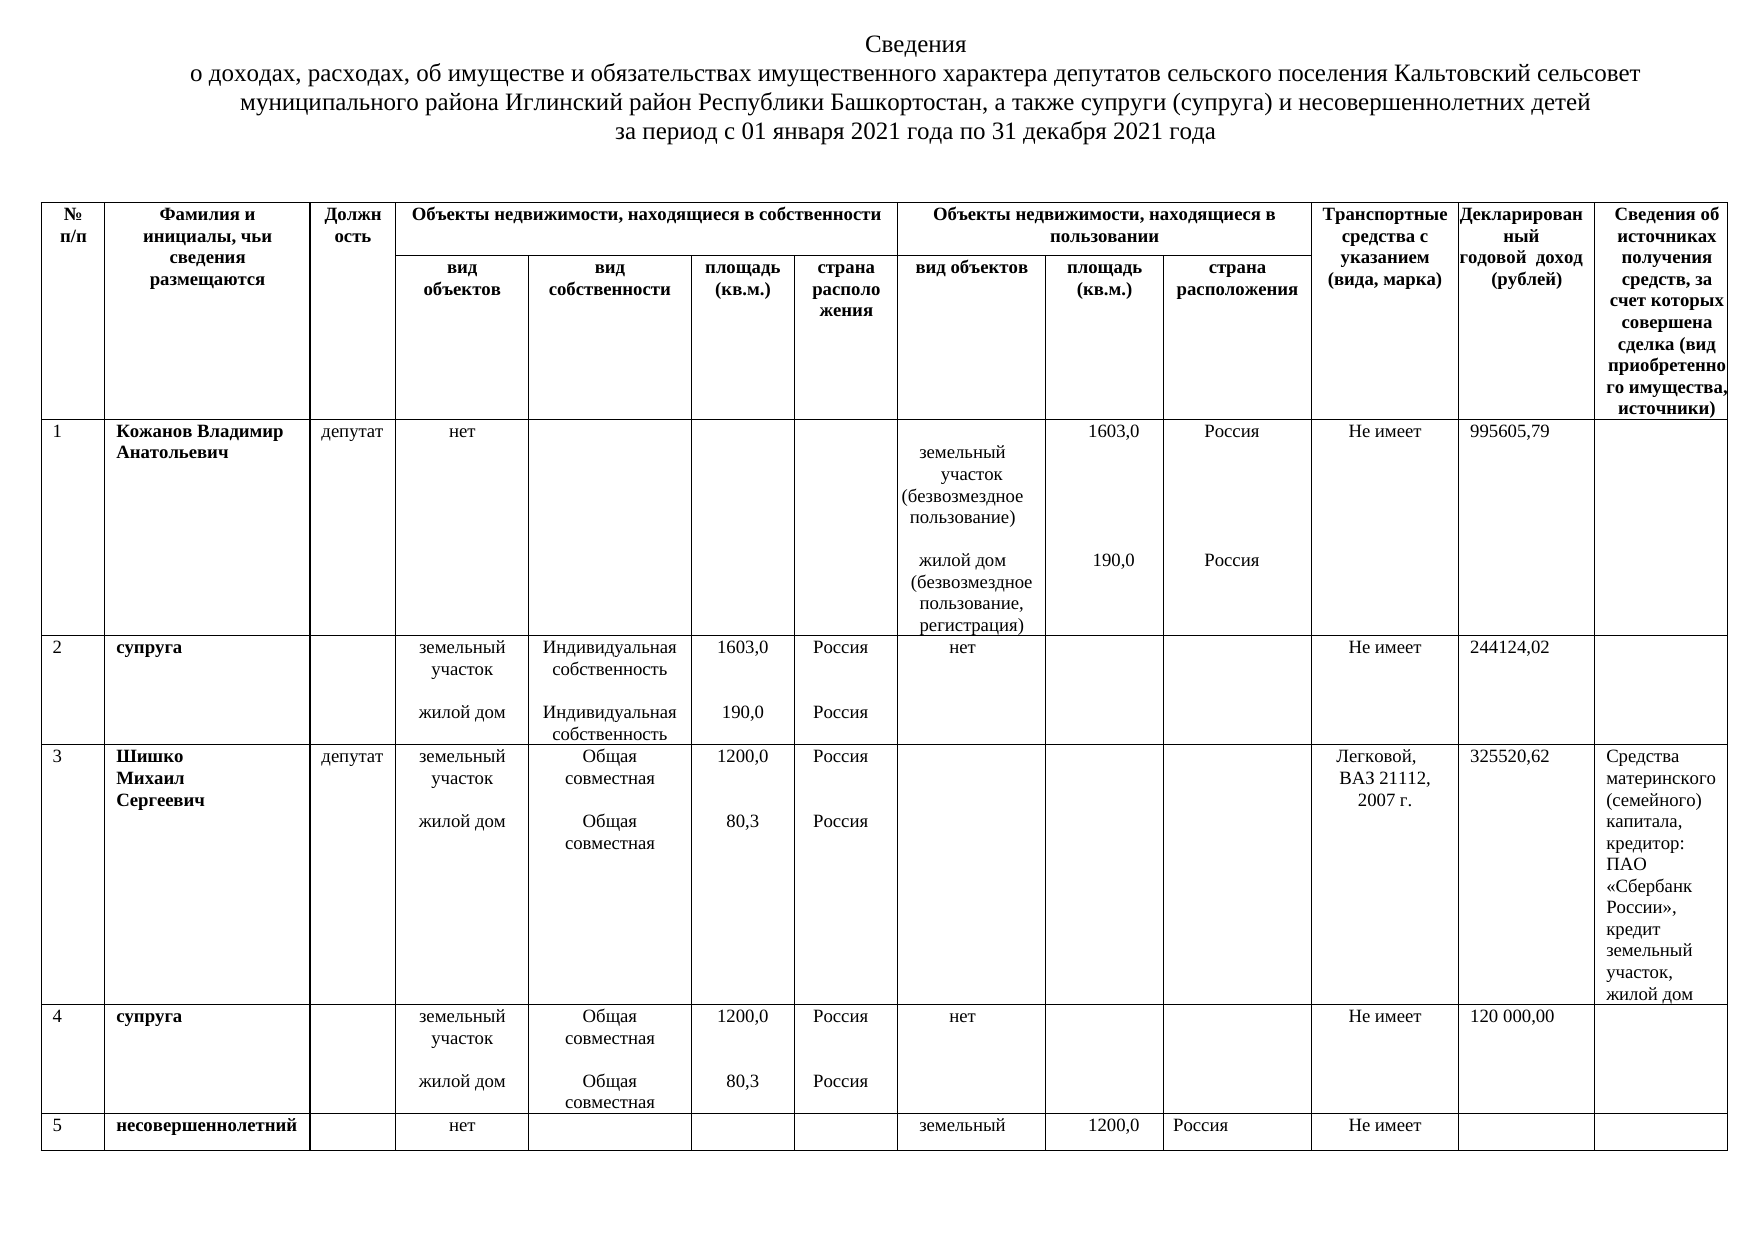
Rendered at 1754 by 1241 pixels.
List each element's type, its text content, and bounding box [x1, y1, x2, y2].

table_cell Россия Россия [795, 1005, 897, 1113]
table_cell Кожанов Владимир Анатольевич [105, 420, 309, 635]
table_cell 1603,0 190,0 [692, 636, 794, 744]
table_header Объекты недвижимости, находящиеся в собственности [396, 203, 897, 255]
table_cell Не имеет [1312, 1005, 1458, 1113]
table_cell супруга [105, 636, 309, 744]
table_cell [1164, 745, 1311, 1004]
table_cell [1164, 1005, 1311, 1113]
table_cell депутат [311, 745, 395, 1004]
table_cell [1164, 636, 1311, 744]
table_cell 1603,0 190,0 [1046, 420, 1163, 635]
table_cell [795, 1114, 897, 1149]
table_cell 5 [42, 1114, 104, 1149]
text о доходах, расходах, об имуществе и обязательствах имущественного характера депутатов сельского поселения Кальтовский сельсовет муниципального района Иглинский район Республики Башкортостан, а также супруги (супруга) и несовершеннолетних детей [118, 58, 1713, 116]
table_cell Россия Россия [1164, 420, 1311, 635]
table_cell [1595, 636, 1727, 744]
table_cell супруга [105, 1005, 309, 1113]
table_cell [692, 1114, 794, 1149]
table_header Объекты недвижимости, находящиеся в пользовании [898, 203, 1311, 255]
table_cell [1595, 420, 1727, 635]
table_cell [1046, 745, 1163, 1004]
table_cell 1200,0 80,3 [692, 745, 794, 1004]
table_cell Индивидуальная собственность Индивидуальная собственность [529, 636, 691, 744]
table_cell 325520,62 [1459, 745, 1594, 1004]
table_cell земельный участок (безвозмездное пользование) жилой дом (безвозмездное пользование, регистрация) [898, 420, 1045, 635]
table_cell земельный участок жилой дом [396, 636, 528, 744]
table_cell 244124,02 [1459, 636, 1594, 744]
table_cell [311, 636, 395, 744]
table_cell Общая совместная Общая совместная [529, 1005, 691, 1113]
table_header № п/п [42, 203, 104, 419]
table_cell 2 [42, 636, 104, 744]
table_cell страна расположения [1164, 256, 1311, 419]
text Сведения [118, 29, 1713, 58]
table_cell площадь (кв.м.) [692, 256, 794, 419]
table_cell Не имеет [1312, 636, 1458, 744]
table_cell нет [396, 1114, 528, 1149]
table_cell Общая совместная Общая совместная [529, 745, 691, 1004]
table_header Сведения об источниках получения средств, за счет которых совершена сделка (вид приобретенного имущества, источники) [1595, 203, 1727, 419]
table_cell земельный участок жилой дом [396, 745, 528, 1004]
table_cell площадь (кв.м.) [1046, 256, 1163, 419]
table_cell Шишко Михаил Сергеевич [105, 745, 309, 1004]
table_cell 995605,79 [1459, 420, 1594, 635]
table_cell [1046, 1005, 1163, 1113]
table_cell 1200,0 80,3 [692, 1005, 794, 1113]
table_header Фамилия и инициалы, чьи сведения размещаются [105, 203, 309, 419]
table_header Должность [311, 203, 395, 419]
table_cell Россия Россия [795, 745, 897, 1004]
table_cell Средства материнского (семейного) капитала, кредитор: ПАО «Сбербанк России», кредит земельный участок, жилой дом [1595, 745, 1727, 1004]
table_cell вид собственности [529, 256, 691, 419]
table_cell [1046, 636, 1163, 744]
table_cell [692, 420, 794, 635]
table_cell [105, 1114, 309, 1149]
table_cell нет [396, 420, 528, 635]
table_header Транспортные средства с указанием (вида, марка) [1312, 203, 1458, 419]
table_cell 120 000,00 [1459, 1005, 1594, 1113]
table_cell нет [898, 1005, 1045, 1113]
table_cell 4 [42, 1005, 104, 1113]
table_cell [795, 420, 897, 635]
text за период с 01 января 2021 года по 31 декабря 2021 года [118, 116, 1713, 144]
table_cell [898, 745, 1045, 1004]
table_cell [898, 1114, 1045, 1149]
table_cell Россия Россия [1164, 1114, 1311, 1149]
table_cell [311, 1114, 395, 1149]
table_cell [1595, 1114, 1727, 1149]
table_cell вид объектов [898, 256, 1045, 419]
table_cell [529, 420, 691, 635]
table_cell [529, 1114, 691, 1149]
table_cell 1 [42, 420, 104, 635]
table_cell 1200,0 80,3 [1046, 1114, 1163, 1149]
table_cell страна расположения [795, 256, 897, 419]
table_cell нет [898, 636, 1045, 744]
table_cell Не имеет [1312, 1114, 1458, 1149]
table_cell депутат [311, 420, 395, 635]
table_cell [1459, 1114, 1594, 1149]
table_cell вид объектов [396, 256, 528, 419]
table_cell Легковой, ВАЗ 21112, 2007 г. [1312, 745, 1458, 1004]
table_header Декларированный годовой доход (рублей) [1459, 203, 1594, 419]
table_cell [311, 1005, 395, 1113]
table_cell земельный участок жилой дом [396, 1005, 528, 1113]
table_cell Россия Россия [795, 636, 897, 744]
table_cell 3 [42, 745, 104, 1004]
table_cell [1595, 1005, 1727, 1113]
table_cell Не имеет [1312, 420, 1458, 635]
